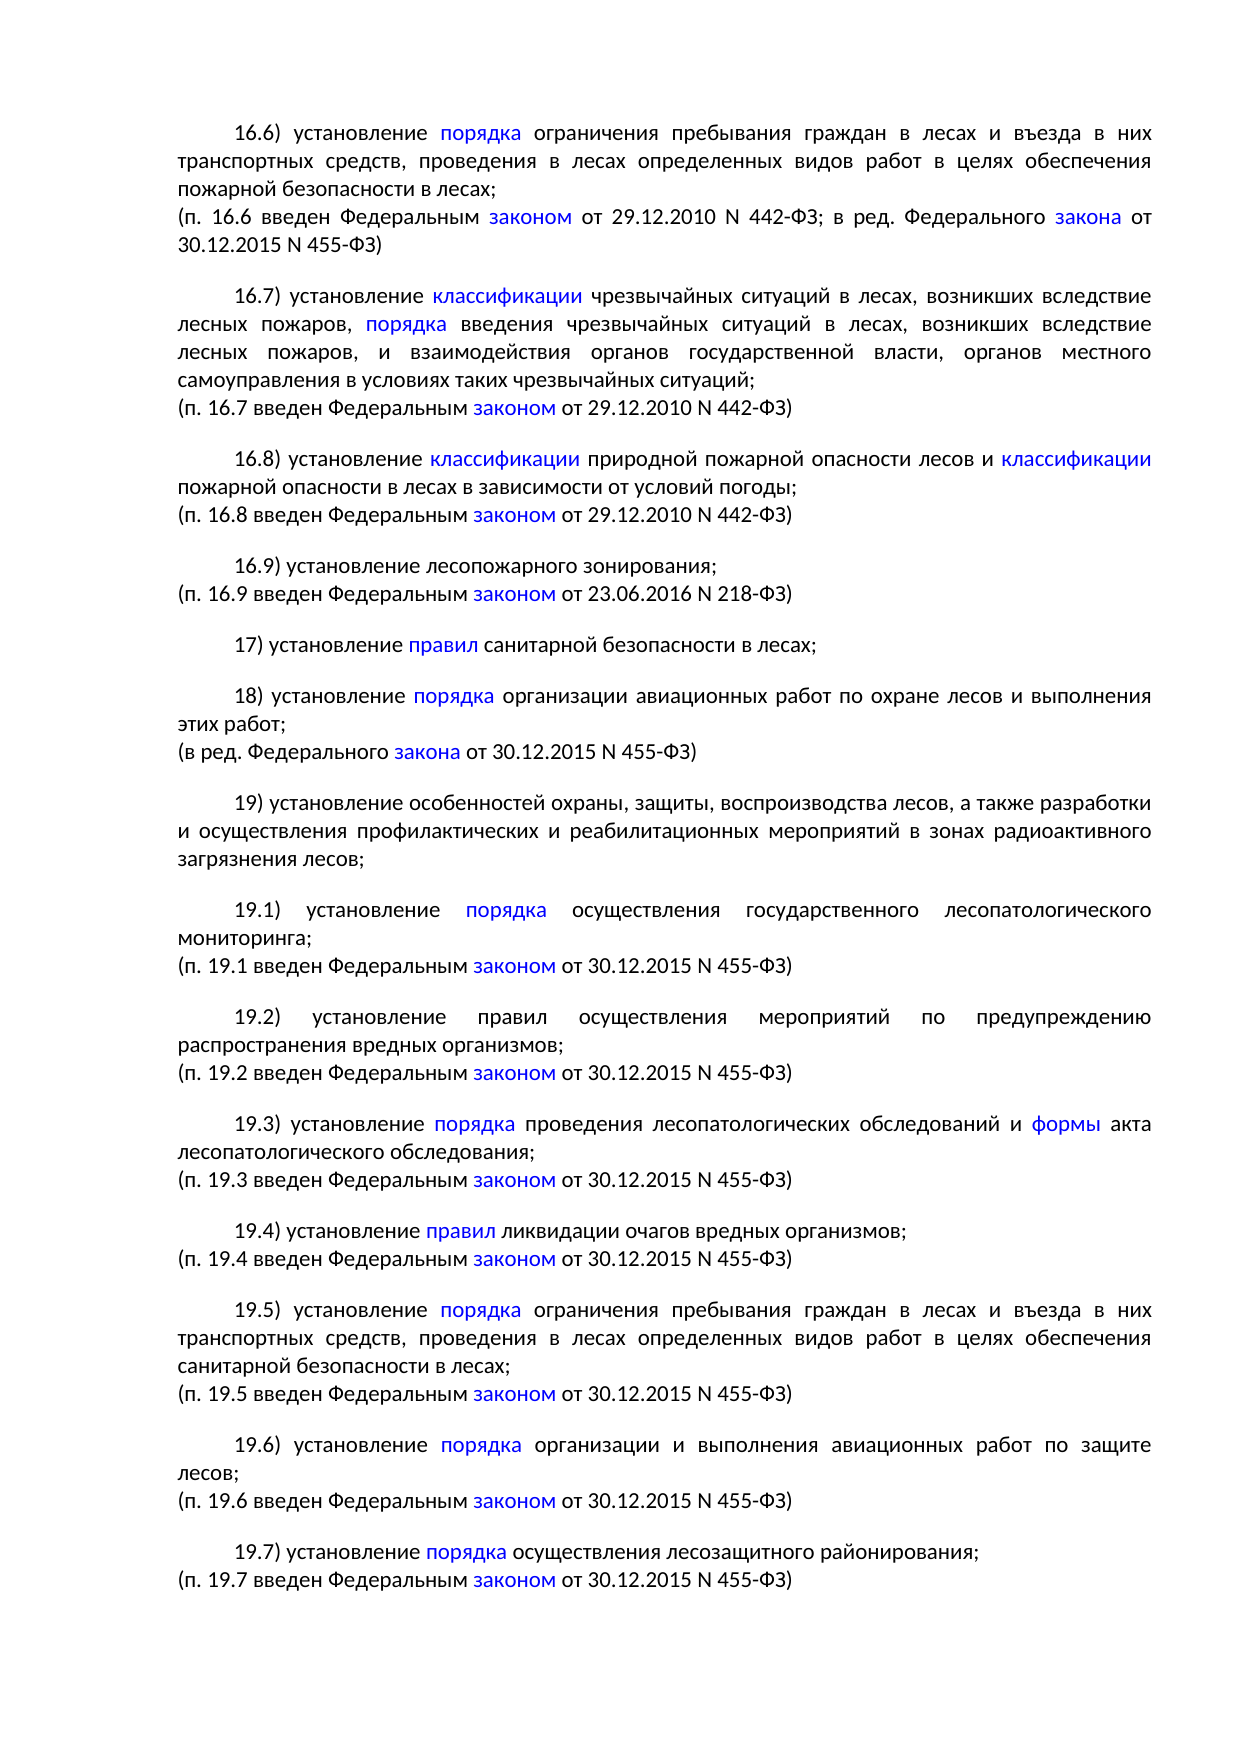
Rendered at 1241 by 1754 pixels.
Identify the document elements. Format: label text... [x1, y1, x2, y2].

text (п. 19.3 введен Федеральным законом от 30.12.2015 N 455-ФЗ) [177, 1165, 1152, 1193]
text 19.4) установление правил ликвидации очагов вредных организмов; [177, 1216, 1152, 1244]
text (в ред. Федерального закона от 30.12.2015 N 455-ФЗ) [177, 737, 1152, 765]
text 19.1) установление порядка осуществления государственного лесопатологического мониторинга; [177, 895, 1152, 951]
text (п. 19.7 введен Федеральным законом от 30.12.2015 N 455-ФЗ) [177, 1565, 1152, 1593]
text 19) установление особенностей охраны, защиты, воспроизводства лесов, а также разработки и осуществления профилактических и реабилитационных мероприятий в зонах радиоактивного загрязнения лесов; [177, 788, 1152, 872]
text 19.3) установление порядка проведения лесопатологических обследований и формы акта лесопатологического обследования; [177, 1109, 1152, 1165]
text (п. 19.4 введен Федеральным законом от 30.12.2015 N 455-ФЗ) [177, 1244, 1152, 1272]
text 16.9) установление лесопожарного зонирования; [177, 551, 1152, 579]
text (п. 19.2 введен Федеральным законом от 30.12.2015 N 455-ФЗ) [177, 1058, 1152, 1086]
text 19.7) установление порядка осуществления лесозащитного районирования; [177, 1537, 1152, 1565]
text 16.7) установление классификации чрезвычайных ситуаций в лесах, возникших вследствие лесных пожаров, порядка введения чрезвычайных ситуаций в лесах, возникших вследствие лесных пожаров, и взаимодействия органов государственной власти, органов местного самоуправления в условиях таких чрезвычайных ситуаций; [177, 281, 1152, 393]
text (п. 19.5 введен Федеральным законом от 30.12.2015 N 455-ФЗ) [177, 1379, 1152, 1407]
text (п. 16.6 введен Федеральным законом от 29.12.2010 N 442-ФЗ; в ред. Федерального закона от 30.12.2015 N 455-ФЗ) [177, 202, 1152, 258]
text 17) установление правил санитарной безопасности в лесах; [177, 630, 1152, 658]
text 19.5) установление порядка ограничения пребывания граждан в лесах и въезда в них транспортных средств, проведения в лесах определенных видов работ в целях обеспечения санитарной безопасности в лесах; [177, 1295, 1152, 1379]
text (п. 16.7 введен Федеральным законом от 29.12.2010 N 442-ФЗ) [177, 393, 1152, 421]
text 16.6) установление порядка ограничения пребывания граждан в лесах и въезда в них транспортных средств, проведения в лесах определенных видов работ в целях обеспечения пожарной безопасности в лесах; [177, 118, 1152, 202]
text 19.2) установление правил осуществления мероприятий по предупреждению распространения вредных организмов; [177, 1002, 1152, 1058]
text 18) установление порядка организации авиационных работ по охране лесов и выполнения этих работ; [177, 681, 1152, 737]
text (п. 16.9 введен Федеральным законом от 23.06.2016 N 218-ФЗ) [177, 579, 1152, 607]
text 16.8) установление классификации природной пожарной опасности лесов и классификации пожарной опасности в лесах в зависимости от условий погоды; [177, 444, 1152, 500]
text (п. 19.6 введен Федеральным законом от 30.12.2015 N 455-ФЗ) [177, 1486, 1152, 1514]
text (п. 16.8 введен Федеральным законом от 29.12.2010 N 442-ФЗ) [177, 500, 1152, 528]
text 19.6) установление порядка организации и выполнения авиационных работ по защите лесов; [177, 1430, 1152, 1486]
text (п. 19.1 введен Федеральным законом от 30.12.2015 N 455-ФЗ) [177, 951, 1152, 979]
